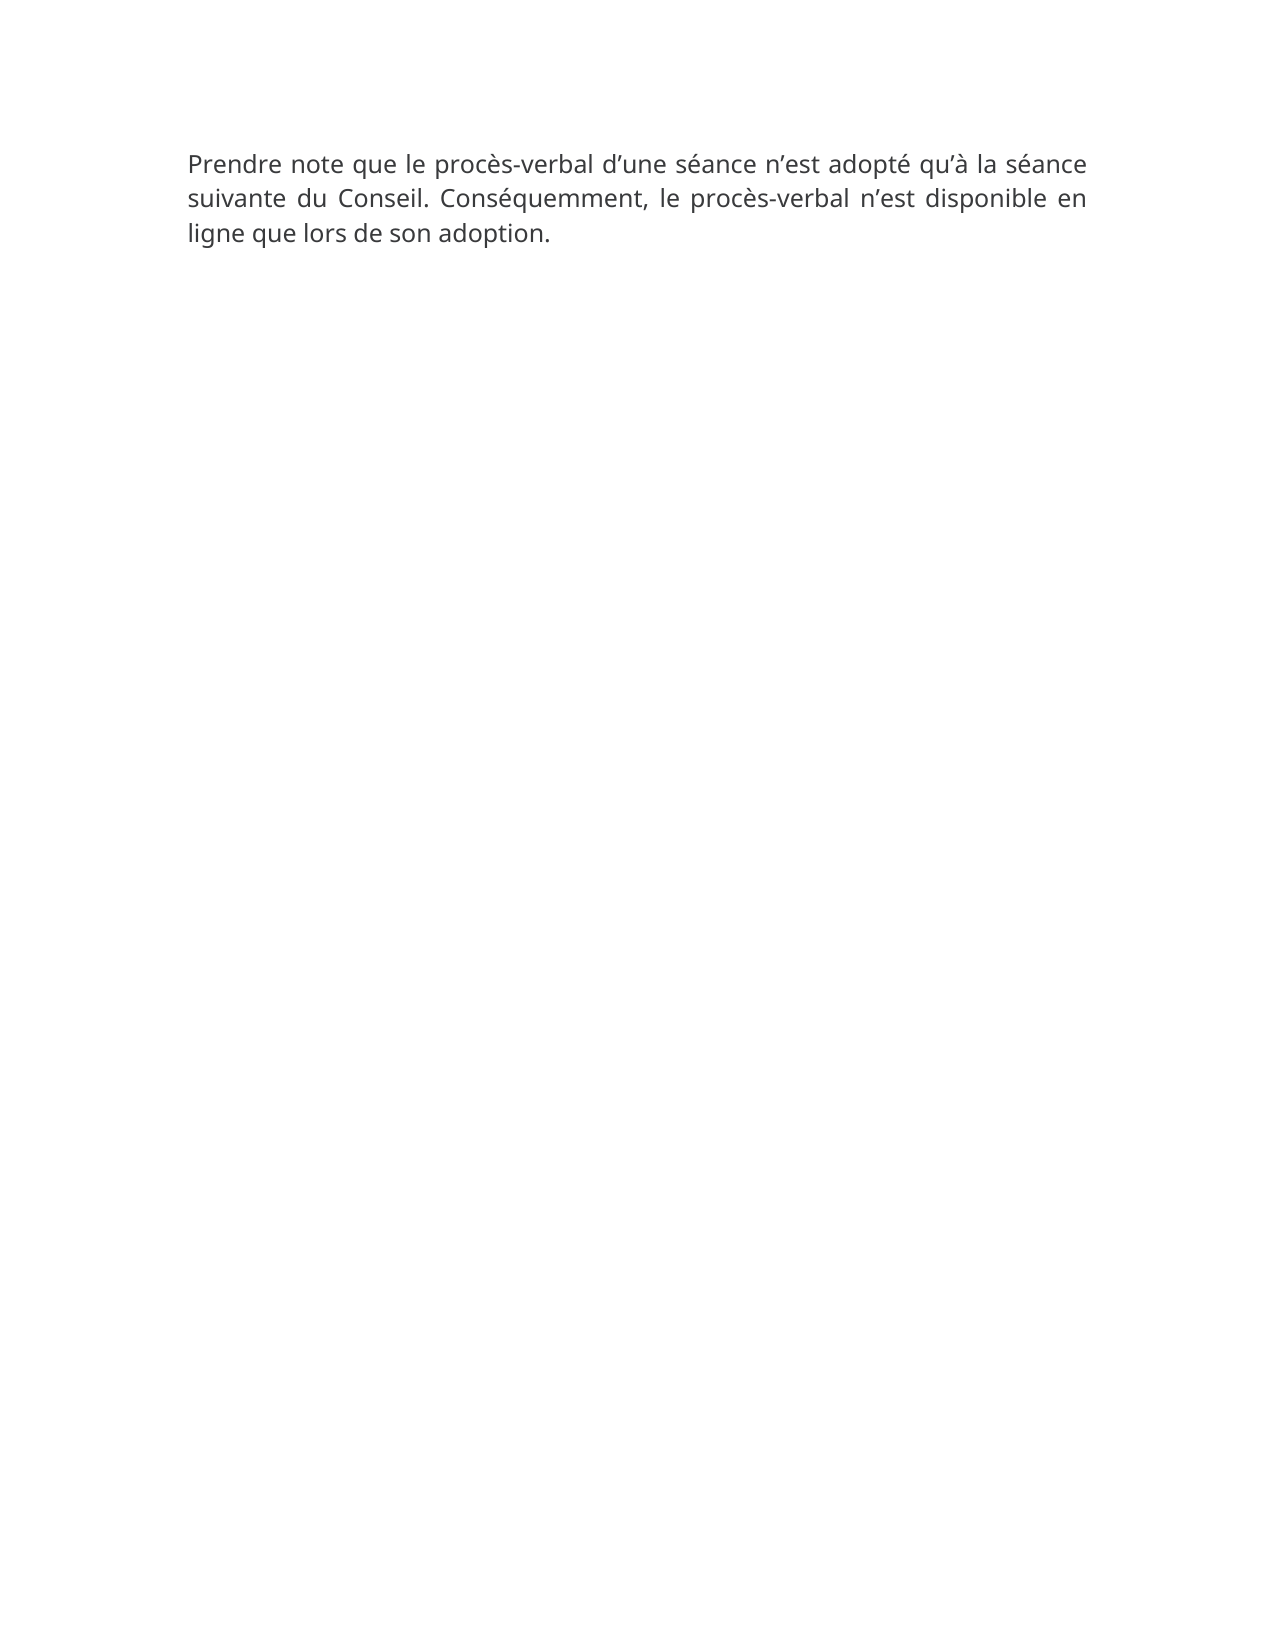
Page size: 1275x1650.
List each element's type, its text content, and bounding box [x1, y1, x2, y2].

text Prendre note que le procès-verbal d’une séance n’est adopté qu’à la séance suivante du Conseil. Conséquemment, le procès-verbal n’est disponible en ligne que lors de son adoption. [187, 147, 1088, 249]
